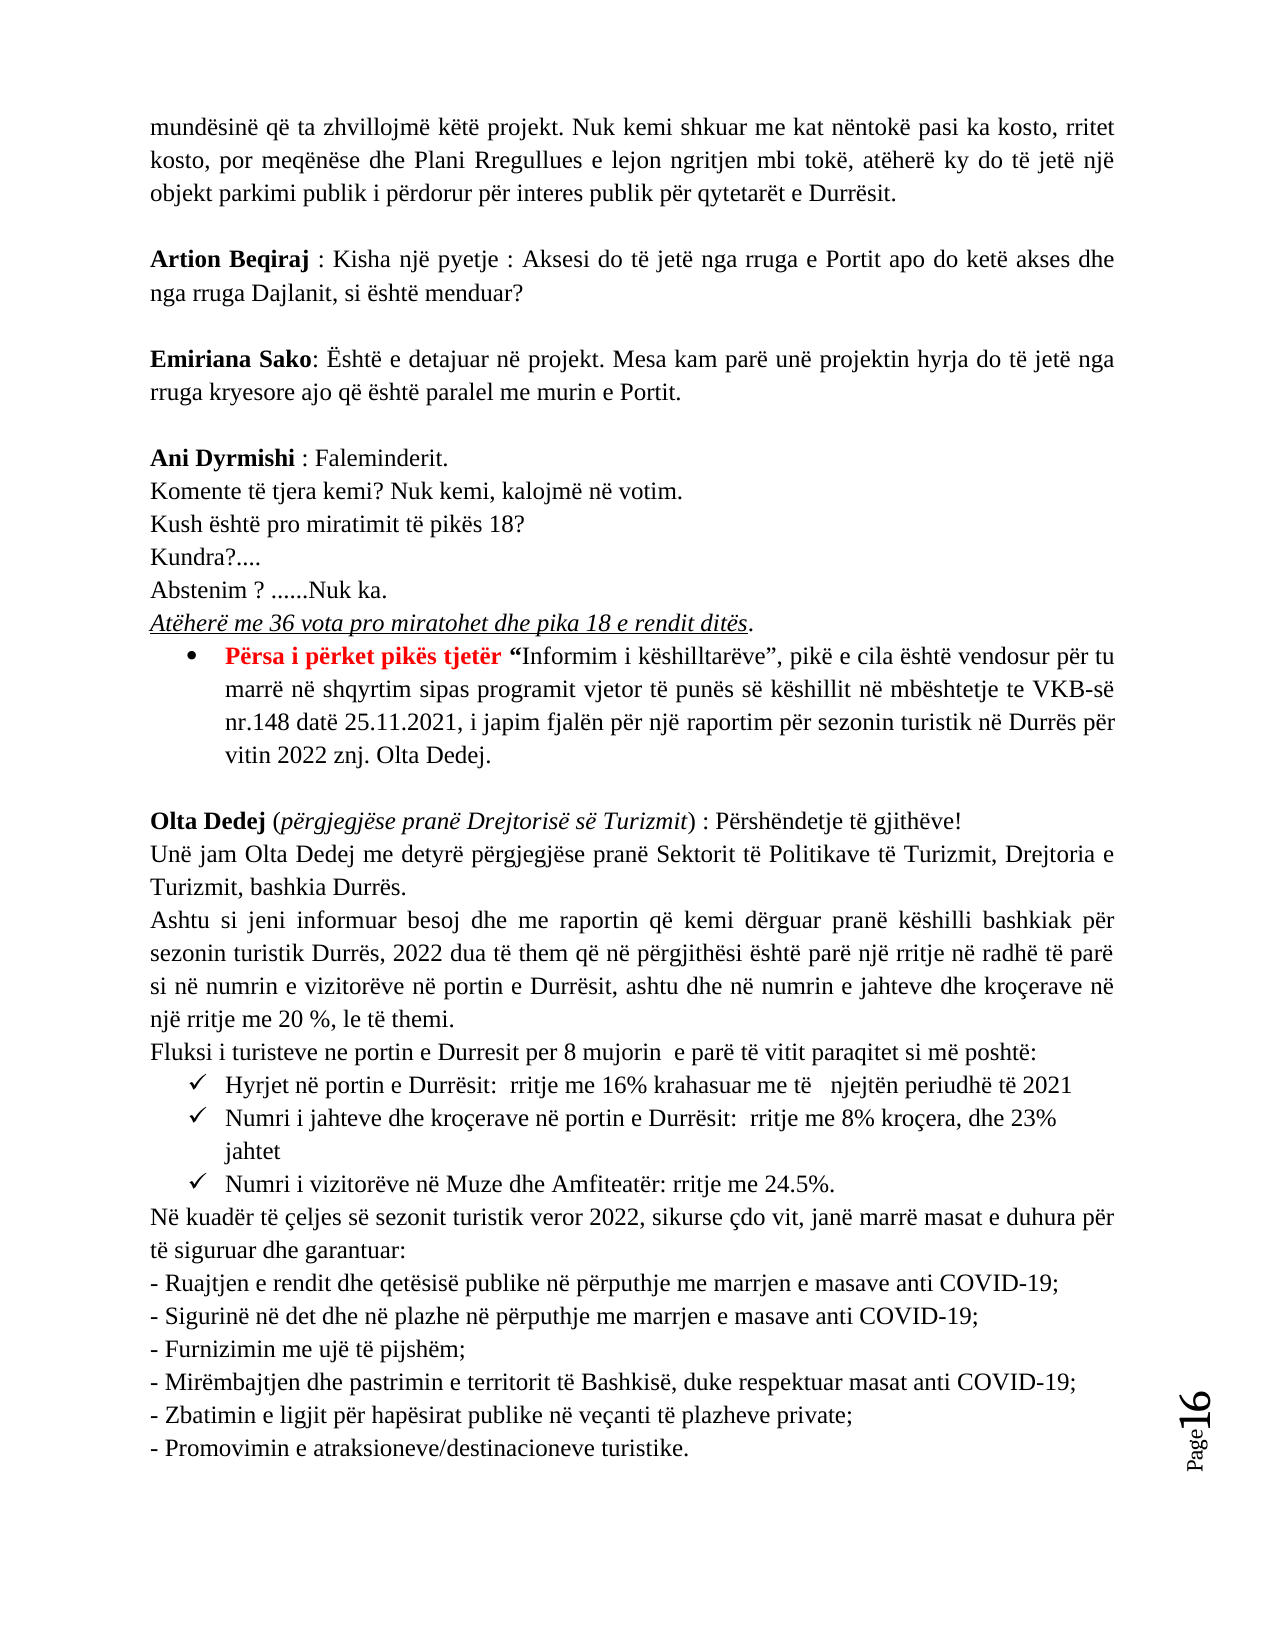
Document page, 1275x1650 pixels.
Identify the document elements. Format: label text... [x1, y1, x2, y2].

text - Sigurinë në det dhe në plazhe në përputhje me marrjen e masave anti COVID-19; [150, 1301, 1116, 1330]
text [150, 112, 1116, 207]
text Abstenim ? ......Nuk ka. [150, 575, 1116, 603]
text Artion Beqiraj : Kisha një pyetje : Aksesi do të jetë nga rruga e Portit apo do ketë akses dhe nga rruga Dajlanit, si është menduar? [150, 244, 1116, 306]
text Unë jam Olta Dedej me detyrë përgjegjëse pranë Sektorit të Politikave të Turizmit, Drejtoria e Turizmit, bashkia Durrës. [150, 839, 1116, 901]
text Kush është pro miratimit të pikës 18? [150, 509, 1116, 537]
text Ashtu si jeni informuar besoj dhe me raportin që kemi dërguar pranë këshilli bashkiak për sezonin turistik Durrës, 2022 dua të them që në përgjithësi është parë një rritje në radhë të parë si në numrin e vizitorëve në portin e Durrësit, ashtu dhe në numrin e jahteve dhe kroçerave në një rritje me 20 %, le të themi. [150, 905, 1116, 1033]
text Ani Dyrmishi : Faleminderit. [150, 443, 1116, 471]
text Fluksi i turisteve ne portin e Durresit per 8 mujorin e parë të vitit paraqitet si më poshtë: [150, 1037, 1116, 1066]
text Olta Dedej (përgjegjëse pranë Drejtorisë së Turizmit) : Përshëndetje të gjithëve! [150, 806, 1116, 835]
text - Ruajtjen e rendit dhe qetësisë publike në përputhje me marrjen e masave anti COVID-19; [150, 1268, 1116, 1297]
list Numri i vizitorëve në Muze dhe Amfiteatër: rritje me 24.5%. [187, 1169, 1116, 1198]
text Komente të tjera kemi? Nuk kemi, kalojmë në votim. [150, 476, 1116, 504]
text Emiriana Sako: Është e detajuar në projekt. Mesa kam parë unë projektin hyrja do të jetë nga rruga kryesore ajo që është paralel me murin e Portit. [150, 344, 1116, 405]
list Përsa i përket pikës tjetër “Informim i këshilltarëve”, pikë e cila është vendosur për tu marrë në shqyrtim sipas programit vjetor të punës së këshillit në mbështetje te VKB-së nr.148 datë 25.11.2021, i japim fjalën për një raportim për sezonin turistik në Durrës për vitin 2022 znj. Olta Dedej. [187, 641, 1116, 769]
text Kundra?.... [150, 542, 1116, 571]
text - Promovimin e atraksioneve/destinacioneve turistike. [150, 1433, 1116, 1462]
text - Mirëmbajtjen dhe pastrimin e territorit të Bashkisë, duke respektuar masat anti COVID-19; [150, 1367, 1116, 1396]
text Në kuadër të çeljes së sezonit turistik veror 2022, sikurse çdo vit, janë marrë masat e duhura për të siguruar dhe garantuar: [150, 1202, 1116, 1264]
text - Zbatimin e ligjit për hapësirat publike në veçanti të plazheve private; [150, 1400, 1116, 1429]
list Numri i jahteve dhe kroçerave në portin e Durrësit: rritje me 8% kroçera, dhe 23% jahtet [187, 1103, 1116, 1165]
text - Furnizimin me ujë të pijshëm; [150, 1334, 1116, 1363]
list Hyrjet në portin e Durrësit: rritje me 16% krahasuar me të njejtën periudhë të 2021 [187, 1070, 1116, 1099]
text Atëherë me 36 vota pro miratohet dhe pika 18 e rendit ditës. [150, 608, 1116, 637]
